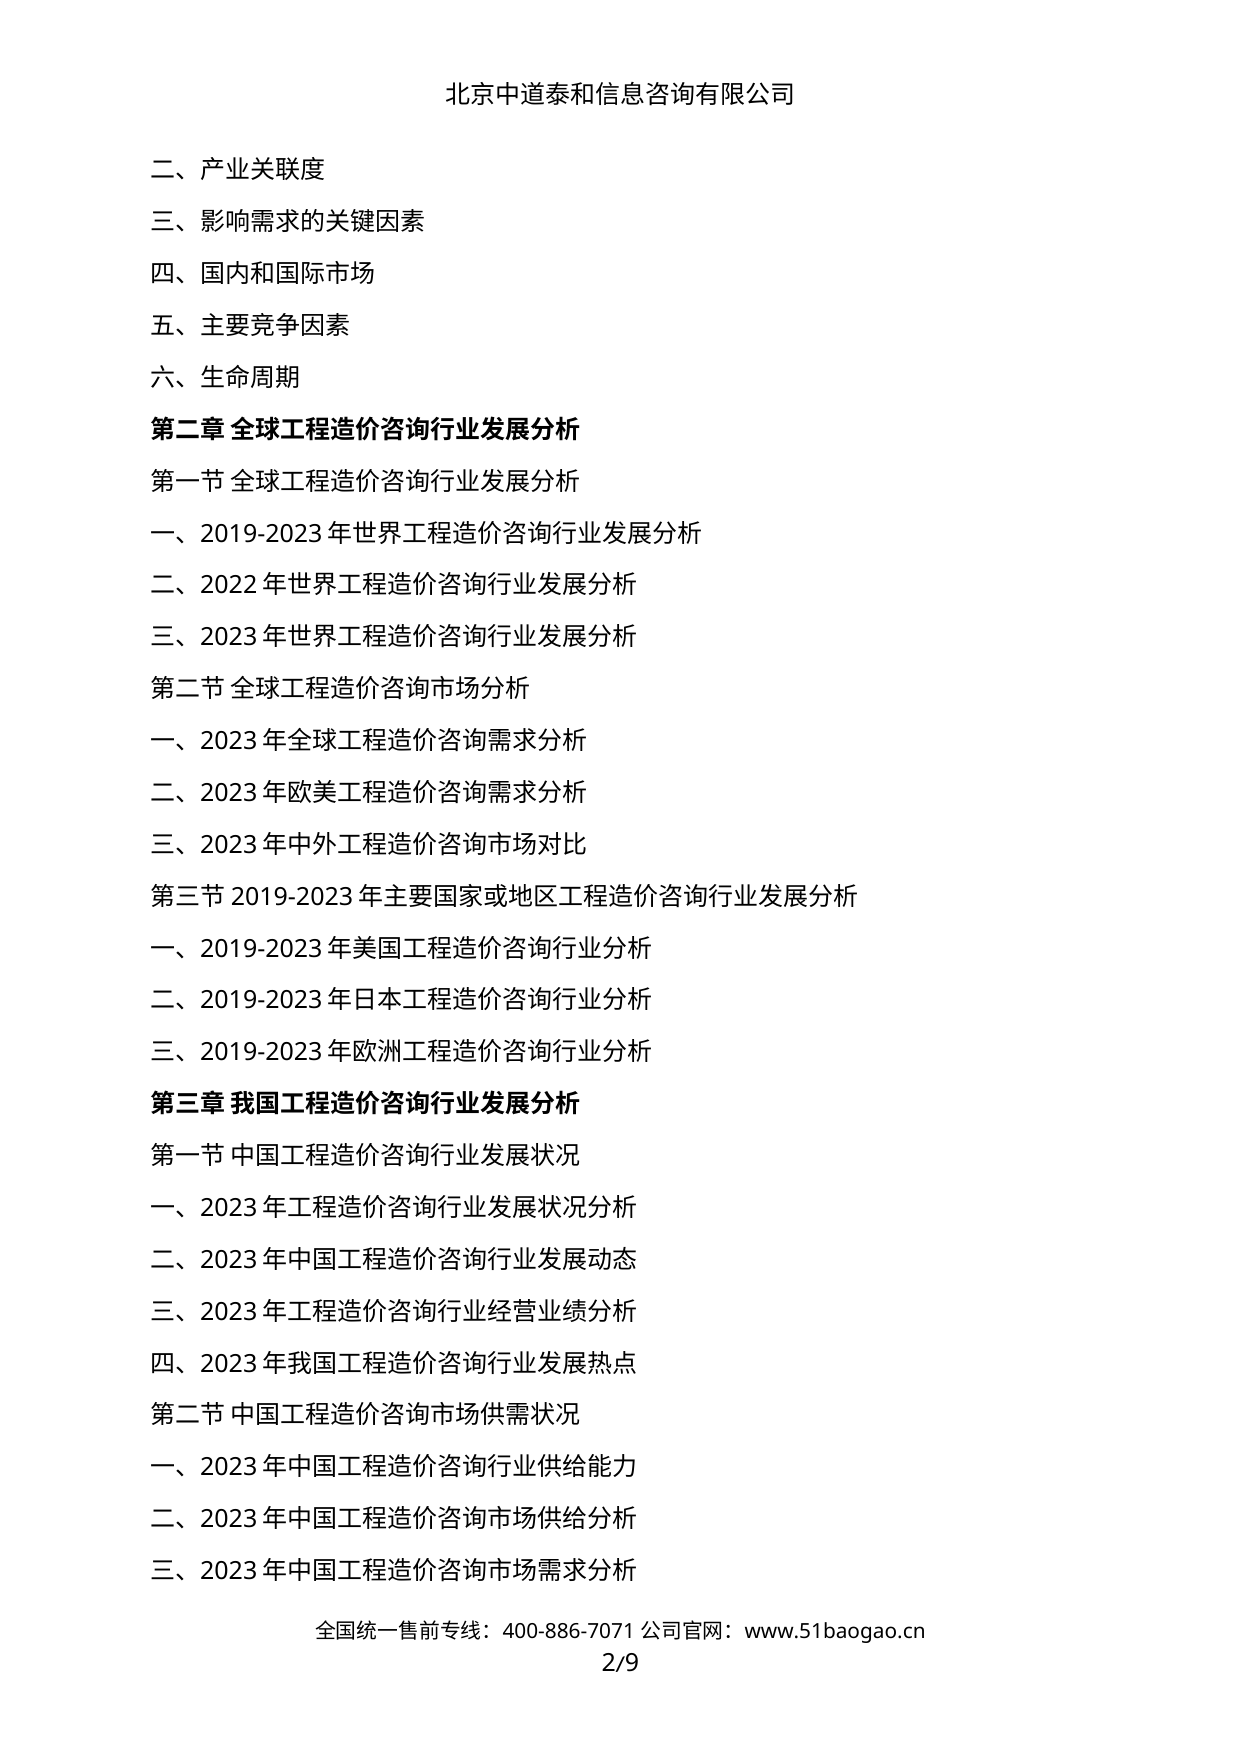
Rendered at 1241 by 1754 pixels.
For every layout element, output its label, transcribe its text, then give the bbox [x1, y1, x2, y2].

text 三、2023年世界工程造价咨询行业发展分析 [150, 617, 1090, 653]
text 六、生命周期 [150, 357, 1090, 394]
text 一、2023年中国工程造价咨询行业供给能力 [150, 1447, 1090, 1483]
text 五、主要竞争因素 [150, 306, 1090, 342]
text 一、2019-2023年美国工程造价咨询行业分析 [150, 928, 1090, 964]
text 一、2023年工程造价咨询行业发展状况分析 [150, 1187, 1090, 1224]
text 一、2023年全球工程造价咨询需求分析 [150, 721, 1090, 757]
text 二、2023年欧美工程造价咨询需求分析 [150, 772, 1090, 809]
text 二、2023年中国工程造价咨询市场供给分析 [150, 1499, 1090, 1535]
text 三、2023年工程造价咨询行业经营业绩分析 [150, 1291, 1090, 1327]
text 三、2023年中国工程造价咨询市场需求分析 [150, 1551, 1090, 1587]
text 二、2022年世界工程造价咨询行业发展分析 [150, 565, 1090, 601]
text 三、2023年中外工程造价咨询市场对比 [150, 824, 1090, 861]
text 第一节 全球工程造价咨询行业发展分析 [150, 461, 1090, 497]
text 第三章 我国工程造价咨询行业发展分析 [150, 1084, 1090, 1120]
text 第三节 2019-2023年主要国家或地区工程造价咨询行业发展分析 [150, 876, 1090, 912]
text 一、2019-2023年世界工程造价咨询行业发展分析 [150, 513, 1090, 549]
text 第二节 中国工程造价咨询市场供需状况 [150, 1395, 1090, 1431]
text 二、产业关联度 [150, 150, 1090, 186]
text 四、2023年我国工程造价咨询行业发展热点 [150, 1343, 1090, 1379]
text 第二章 全球工程造价咨询行业发展分析 [150, 409, 1090, 446]
text 四、国内和国际市场 [150, 254, 1090, 290]
text 三、2019-2023年欧洲工程造价咨询行业分析 [150, 1032, 1090, 1068]
text 二、2019-2023年日本工程造价咨询行业分析 [150, 980, 1090, 1016]
text 第二节 全球工程造价咨询市场分析 [150, 669, 1090, 705]
text 第一节 中国工程造价咨询行业发展状况 [150, 1136, 1090, 1172]
text 三、影响需求的关键因素 [150, 202, 1090, 238]
text 二、2023年中国工程造价咨询行业发展动态 [150, 1239, 1090, 1276]
